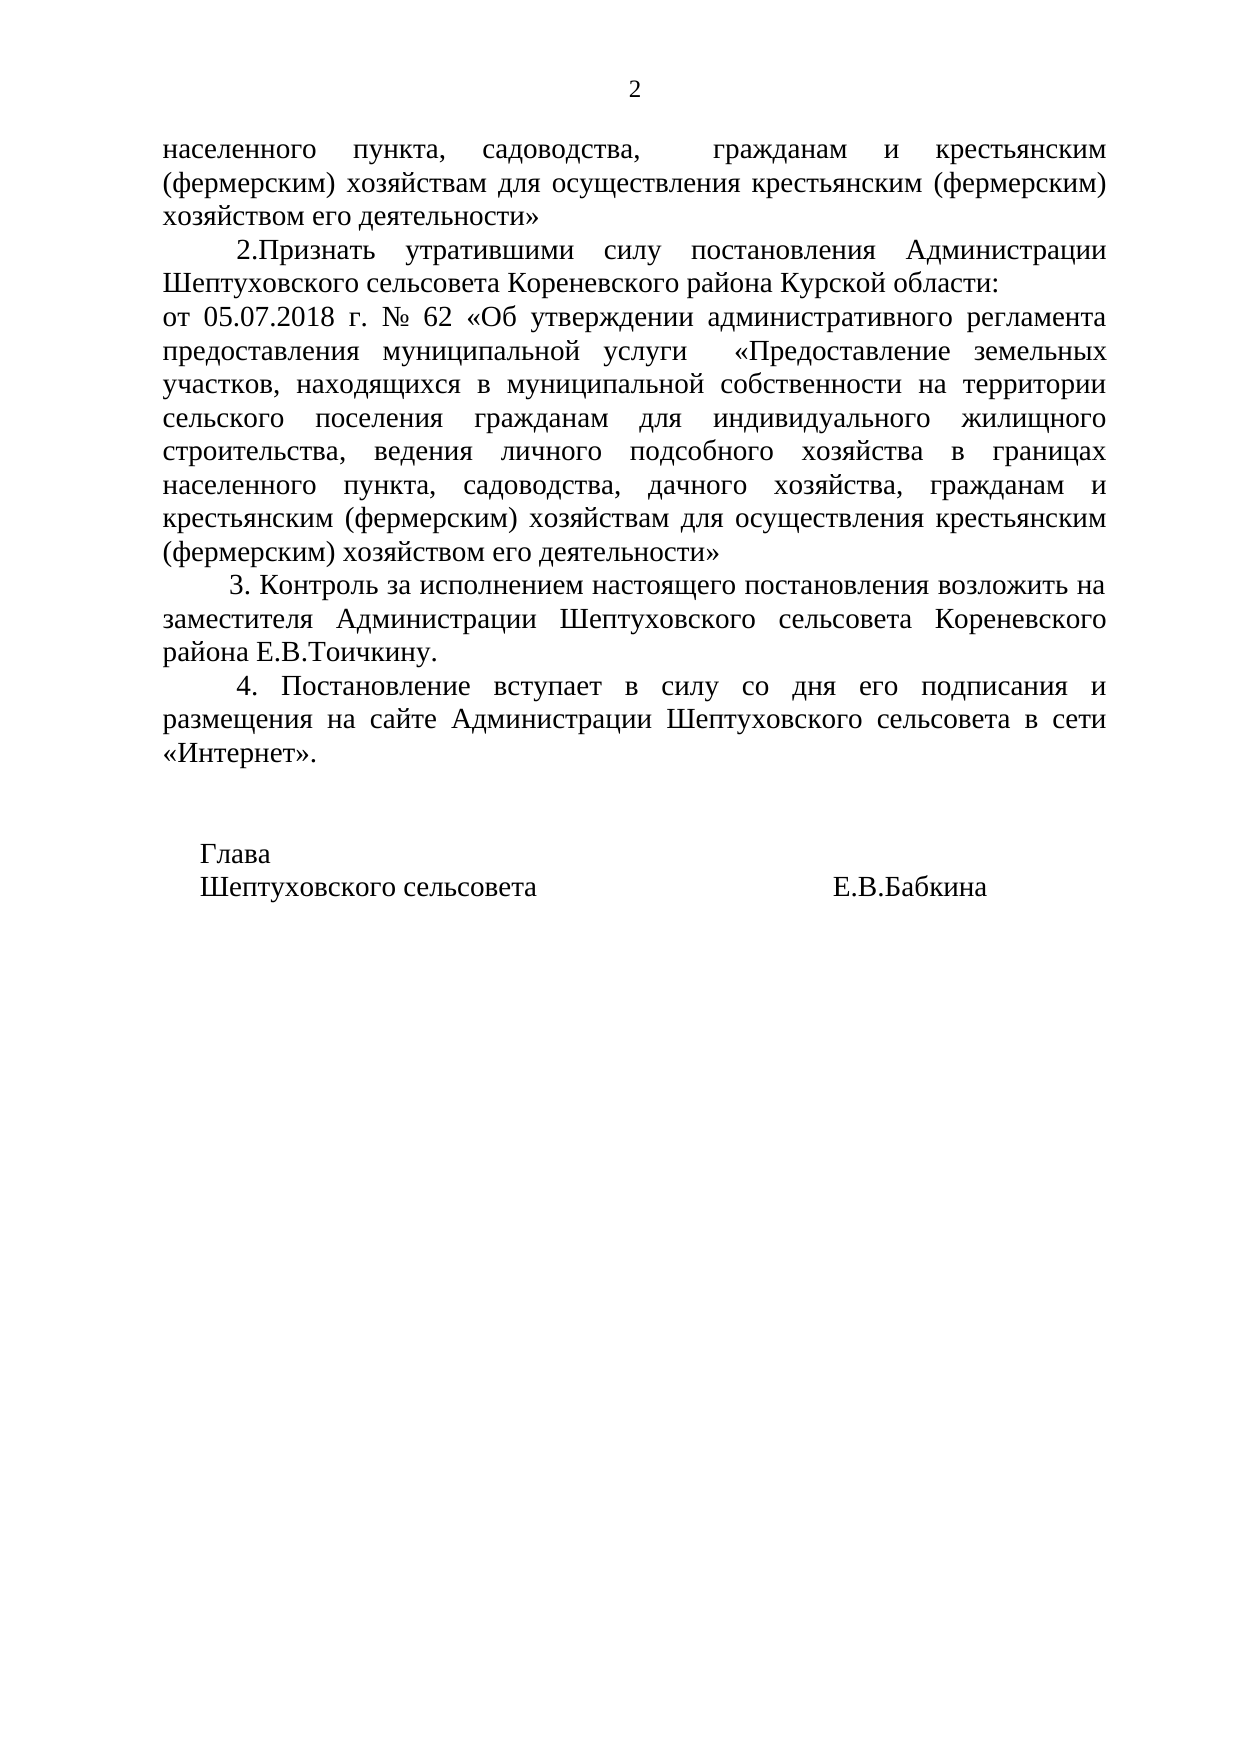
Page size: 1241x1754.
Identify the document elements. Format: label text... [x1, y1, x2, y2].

text 4. Постановление вступает в силу со дня его подписания и размещения на сайте Администрации Шептуховского сельсовета в сети «Интернет». [162, 668, 1107, 769]
text Шептуховского сельсовета Е.В.Бабкина [162, 869, 1107, 903]
text Глава [162, 836, 1107, 869]
text 2.Признать утратившими силу постановления Администрации Шептуховского сельсовета Кореневского района Курской области: [162, 232, 1107, 299]
text от 05.07.2018 г. № 62 «Об утверждении административного регламента предоставления муниципальной услуги «Предоставление земельных участков, находящихся в муниципальной собственности на территории сельского поселения гражданам для индивидуального жилищного строительства, ведения личного подсобного хозяйства в границах населенного пункта, садоводства, дачного хозяйства, гражданам и крестьянским (фермерским) хозяйствам для осуществления крестьянским (фермерским) хозяйством его деятельности» [162, 299, 1107, 567]
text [162, 131, 1107, 232]
text 3. Контроль за исполнением настоящего постановления возложить на заместителя Администрации Шептуховского сельсовета Кореневского района Е.В.Тоичкину. [162, 567, 1107, 668]
